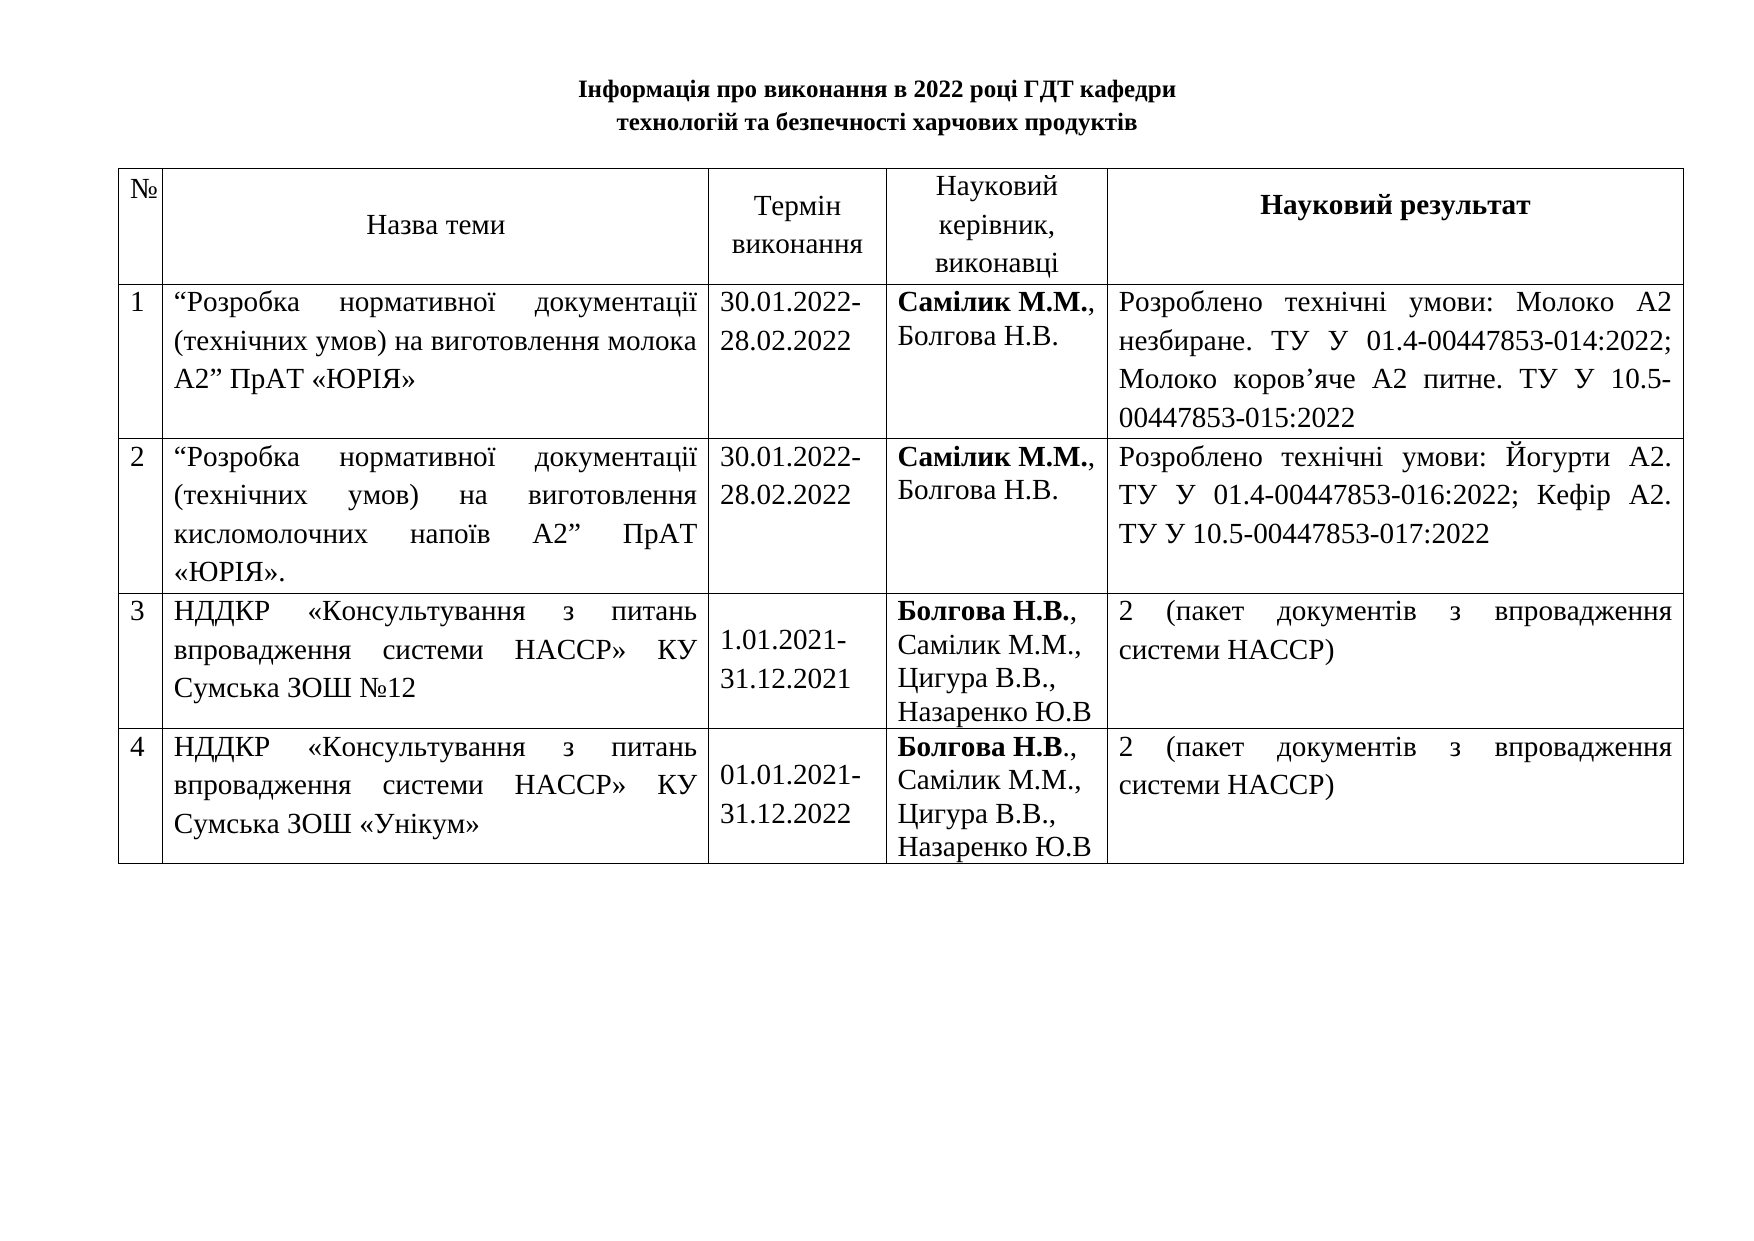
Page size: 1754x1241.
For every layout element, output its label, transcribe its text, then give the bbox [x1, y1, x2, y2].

table_cell “Розробка нормативної документації (технічних умов) на виготовлення молока А2” ПрАТ «ЮРІЯ» [163, 285, 708, 438]
table_cell 2 (пакет документів з впровадження системи НАССР) [1108, 594, 1683, 728]
table_cell НДДКР «Консультування з питань впровадження системи НАССР» КУ Сумська ЗОШ «Унікум» [163, 729, 708, 863]
table_cell Розроблено технічні умови: Молоко А2 незбиране. ТУ У 01.4-00447853-014:2022; Молоко коров’яче А2 питне. ТУ У 10.5-00447853-015:2022 [1108, 285, 1683, 438]
table_header Термін виконання [709, 169, 886, 283]
table_cell Самілик М.М., Болгова Н.В. [887, 439, 1107, 592]
table_cell Болгова Н.В., Самілик М.М., Цигура В.В., Назаренко Ю.В [887, 729, 1107, 863]
table_cell “Розробка нормативної документації (технічних умов) на виготовлення кисломолочних напоїв А2” ПрАТ «ЮРІЯ». [163, 439, 708, 592]
table_cell Самілик М.М., Болгова Н.В. [887, 285, 1107, 438]
table_cell 2 [119, 439, 162, 592]
table_cell 2 (пакет документів з впровадження системи НАССР) [1108, 729, 1683, 863]
table_cell Болгова Н.В., Самілик М.М., Цигура В.В., Назаренко Ю.В [887, 594, 1107, 728]
table_cell 30.01.2022- 28.02.2022 [709, 285, 886, 438]
text Інформація про виконання в 2022 році ГДТ кафедри [118, 74, 1636, 103]
table_cell 1.01.2021-31.12.2021 [709, 594, 886, 728]
table_header Науковий керівник, виконавці [887, 169, 1107, 283]
table_header № [119, 169, 162, 283]
table_cell 01.01.2021-31.12.2022 [709, 729, 886, 863]
table_header Науковий результат [1108, 169, 1683, 283]
table_cell 1 [119, 285, 162, 438]
table_cell Розроблено технічні умови: Йогурти А2. ТУ У 01.4-00447853-016:2022; Кефір А2. ТУ У 10.5-00447853-017:2022 [1108, 439, 1683, 592]
table_cell 4 [119, 729, 162, 863]
table_cell 30.01.2022- 28.02.2022 [709, 439, 886, 592]
table_header Назва теми [163, 169, 708, 283]
text технологій та безпечності харчових продуктів [118, 107, 1636, 136]
table_cell 3 [119, 594, 162, 728]
table_cell НДДКР «Консультування з питань впровадження системи НАССР» КУ Сумська ЗОШ №12 [163, 594, 708, 728]
